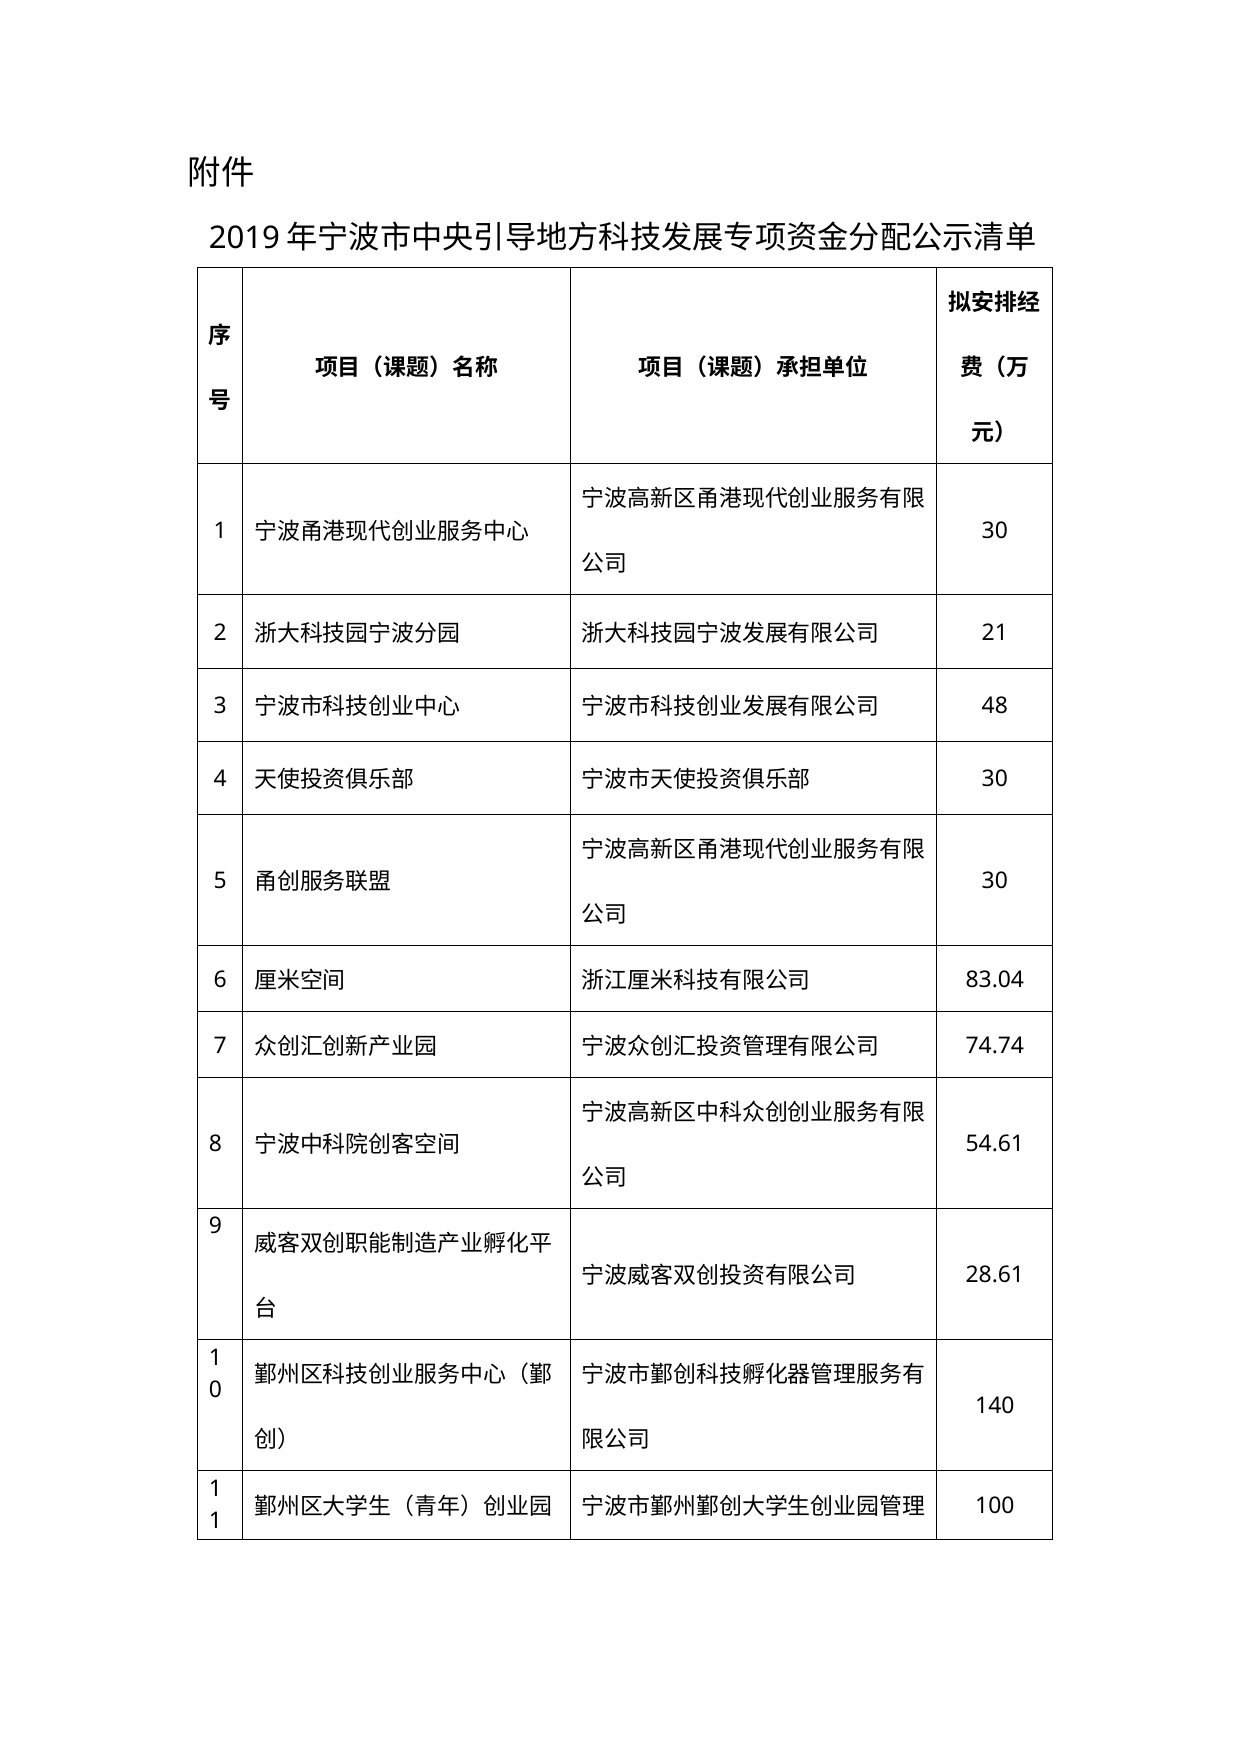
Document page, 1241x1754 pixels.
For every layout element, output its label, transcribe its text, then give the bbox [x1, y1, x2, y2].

table_cell 宁波高新区甬港现代创业服务有限公司 [571, 464, 936, 594]
table_cell 5 [198, 815, 242, 945]
table_cell 厘米空间 [243, 946, 570, 1011]
table_cell 浙江厘米科技有限公司 [571, 946, 936, 1011]
table_cell 83.04 [937, 946, 1052, 1011]
table_cell 11 [198, 1471, 242, 1539]
table_cell 宁波高新区甬港现代创业服务有限公司 [571, 815, 936, 945]
table_cell 浙大科技园宁波分园 [243, 595, 570, 667]
table_cell 6 [198, 946, 242, 1011]
table_cell 拟安排经费（万元） [937, 268, 1052, 463]
table_cell 序号 [198, 268, 242, 463]
table_cell 74.74 [937, 1012, 1052, 1077]
table_header 2019年宁波市中央引导地方科技发展专项资金分配公示清单 [197, 202, 1053, 267]
table_cell 4 [198, 742, 242, 814]
table_cell 8 [198, 1078, 242, 1208]
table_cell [571, 1471, 936, 1539]
table_cell 7 [198, 1012, 242, 1077]
table_cell 30 [937, 742, 1052, 814]
table_cell 宁波中科院创客空间 [243, 1078, 570, 1208]
table_cell 鄞州区科技创业服务中心（鄞创） [243, 1340, 570, 1470]
table_cell 宁波威客双创投资有限公司 [571, 1209, 936, 1339]
table_cell 宁波甬港现代创业服务中心 [243, 464, 570, 594]
table_cell 宁波市科技创业发展有限公司 [571, 669, 936, 741]
table_cell 鄞州区大学生（青年）创业园 [243, 1471, 570, 1539]
table_cell 30 [937, 815, 1052, 945]
table_cell 宁波众创汇投资管理有限公司 [571, 1012, 936, 1077]
table_cell 浙大科技园宁波发展有限公司 [571, 595, 936, 667]
table_cell 3 [198, 669, 242, 741]
table_cell 众创汇创新产业园 [243, 1012, 570, 1077]
table_cell 威客双创职能制造产业孵化平台 [243, 1209, 570, 1339]
table_cell 48 [937, 669, 1052, 741]
table_cell 天使投资俱乐部 [243, 742, 570, 814]
table_cell 甬创服务联盟 [243, 815, 570, 945]
table_cell 宁波高新区中科众创创业服务有限公司 [571, 1078, 936, 1208]
table_cell 30 [937, 464, 1052, 594]
text 附件 [187, 137, 1053, 202]
table_cell 54.61 [937, 1078, 1052, 1208]
table_cell 宁波市天使投资俱乐部 [571, 742, 936, 814]
table_cell 100 [937, 1471, 1052, 1539]
table_cell 项目（课题）名称 [243, 268, 570, 463]
table_cell 9 [198, 1209, 242, 1339]
table_cell 宁波市鄞创科技孵化器管理服务有限公司 [571, 1340, 936, 1470]
table_cell 项目（课题）承担单位 [571, 268, 936, 463]
table_cell 宁波市科技创业中心 [243, 669, 570, 741]
table_cell 1 [198, 464, 242, 594]
table_cell 2 [198, 595, 242, 667]
table_cell 140 [937, 1340, 1052, 1470]
table_cell 28.61 [937, 1209, 1052, 1339]
table_cell 10 [198, 1340, 242, 1470]
table_cell 21 [937, 595, 1052, 667]
